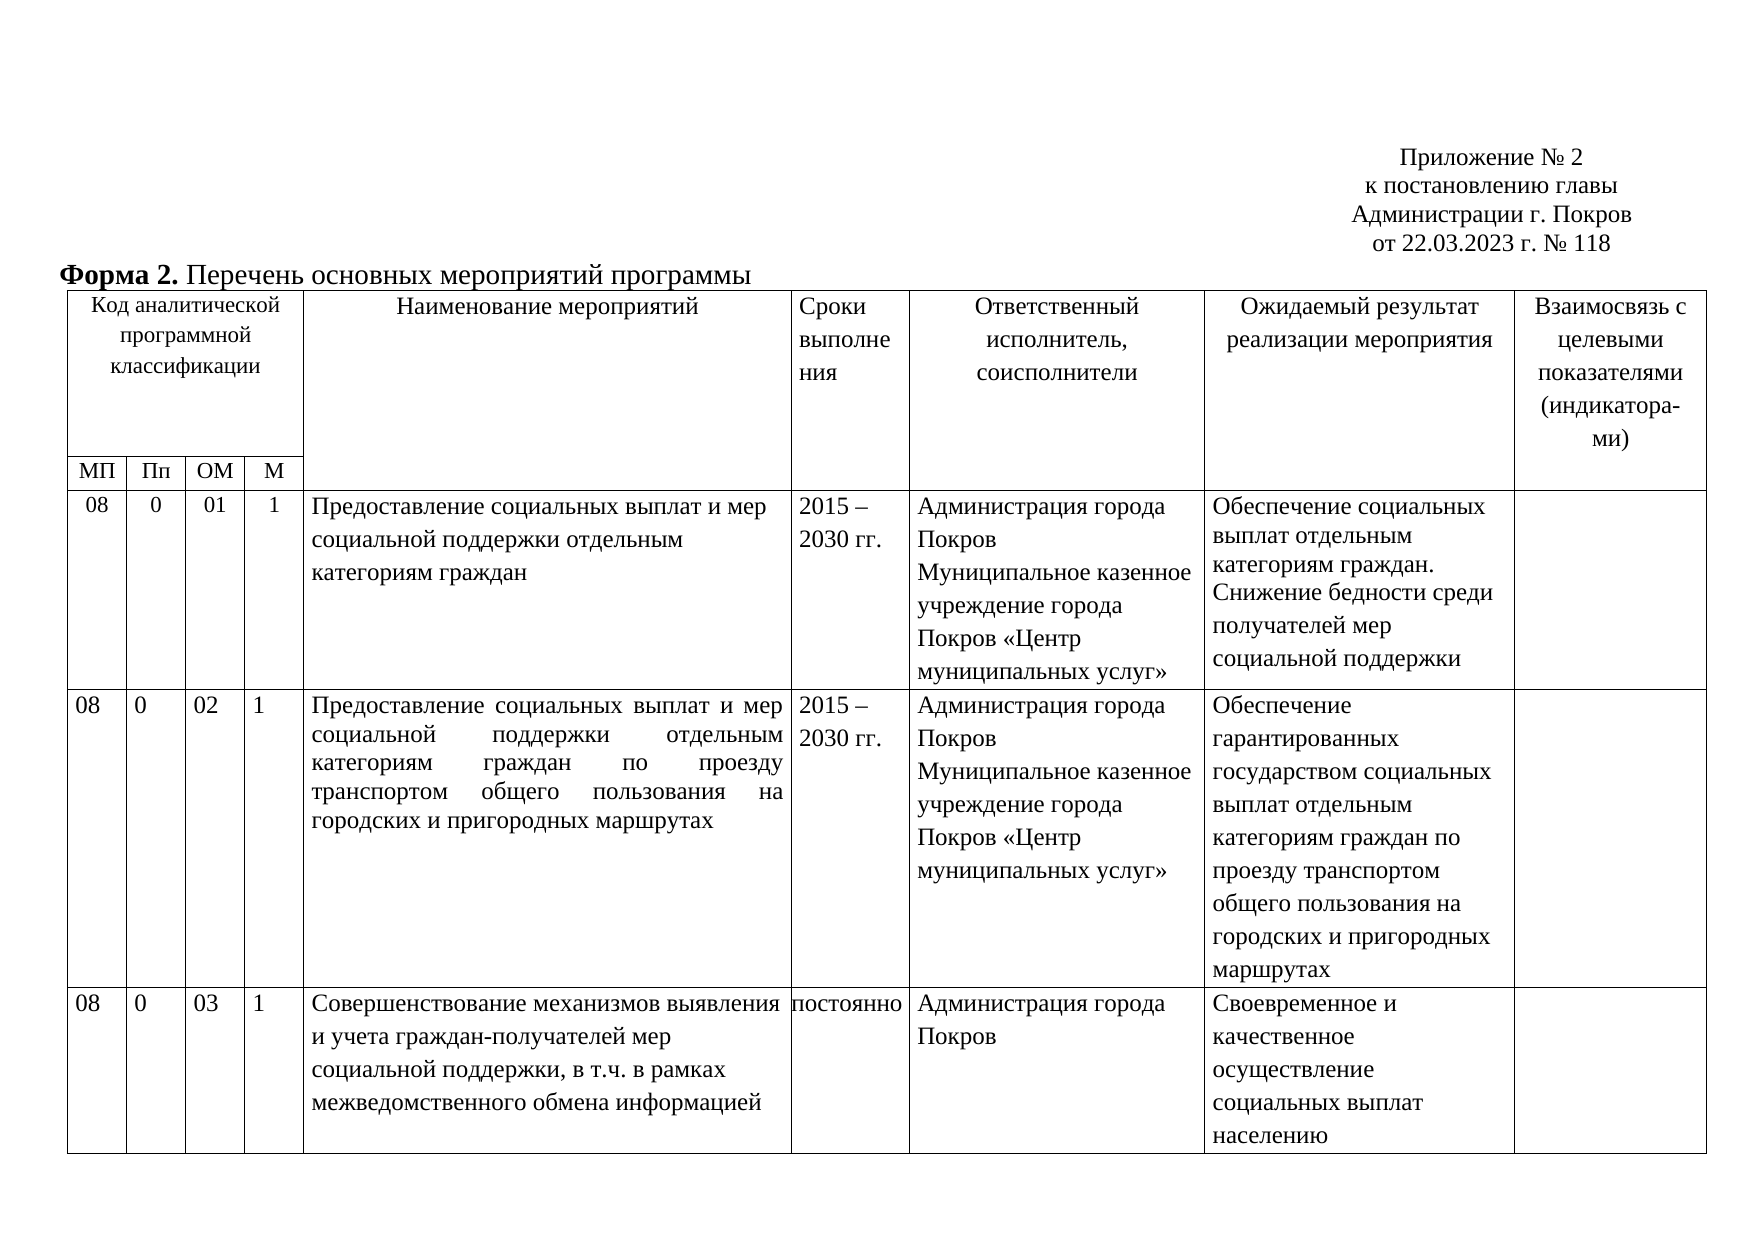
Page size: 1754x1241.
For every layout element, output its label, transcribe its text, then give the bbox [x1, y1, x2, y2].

table_cell Своевременное и качественное осуществление социальных выплат населению [1205, 988, 1514, 1152]
table_cell 01 [186, 491, 244, 689]
text к постановлению главы [1285, 171, 1698, 199]
table_cell 0 [127, 690, 185, 987]
text от 22.03.2023 г. № 118 [1285, 228, 1698, 257]
table_cell [1515, 456, 1706, 490]
text Администрации г. Покров [1285, 199, 1698, 228]
table_cell МП [68, 457, 126, 490]
table_header Ответственный исполнитель, соисполнители [910, 291, 1204, 490]
text Форма 2. Перечень основных мероприятий программы [59, 257, 1695, 290]
table_cell 0 [127, 988, 185, 1152]
table_cell 1 [245, 491, 303, 689]
table_header Код аналитической программной классификации [68, 291, 303, 456]
table_cell Предоставление социальных выплат и мер социальной поддержки отдельным категориям граждан по проезду транспортом общего пользования на городских и пригородных маршрутах [304, 690, 791, 987]
table_cell Обеспечение гарантированных государством социальных выплат отдельным категориям граждан по проезду транспортом общего пользования на городских и пригородных маршрутах [1205, 690, 1514, 987]
table_cell Администрация города Покров Муниципальное казенное учреждение города Покров «Центр муниципальных услуг» [910, 491, 1204, 689]
table_cell 1 [245, 988, 303, 1152]
table_cell [1515, 988, 1706, 1152]
table_cell М [245, 457, 303, 490]
table_cell [1515, 690, 1706, 987]
table_cell 03 [186, 988, 244, 1152]
table_header Ожидаемый результат реализации мероприятия [1205, 291, 1514, 490]
table_cell 02 [186, 690, 244, 987]
table_header Сроки выполнения [792, 291, 909, 490]
table_cell 1 [245, 690, 303, 987]
text Приложение № 2 [1285, 142, 1698, 171]
table_cell Администрация города Покров Муниципальное казенное учреждение города Покров «Центр муниципальных услуг» [910, 690, 1204, 987]
table_cell Предоставление социальных выплат и мер социальной поддержки отдельным категориям граждан [304, 491, 791, 689]
table_cell Пп [127, 457, 185, 490]
table_cell [1515, 491, 1706, 689]
table_header Взаимосвязь с целевыми показателями (индикатора-ми) [1515, 291, 1706, 456]
table_cell 08 [68, 690, 126, 987]
table_cell Обеспечение социальных выплат отдельным категориям граждан. Снижение бедности среди получателей мер социальной поддержки [1205, 491, 1514, 689]
table_cell 2015 – 2030 гг. [792, 491, 909, 689]
table_cell Совершенствование механизмов выявления и учета граждан-получателей мер социальной поддержки, в т.ч. в рамках межведомственного обмена информацией [304, 988, 791, 1152]
table_cell 08 [68, 491, 126, 689]
table_header Наименование мероприятий [304, 291, 791, 490]
table_cell Администрация города Покров [910, 988, 1204, 1152]
table_cell 0 [127, 491, 185, 689]
table_cell 2015 – 2030 гг. [792, 690, 909, 987]
table_cell постоянно [792, 988, 909, 1152]
table_cell 08 [68, 988, 126, 1152]
table_cell ОМ [186, 457, 244, 490]
